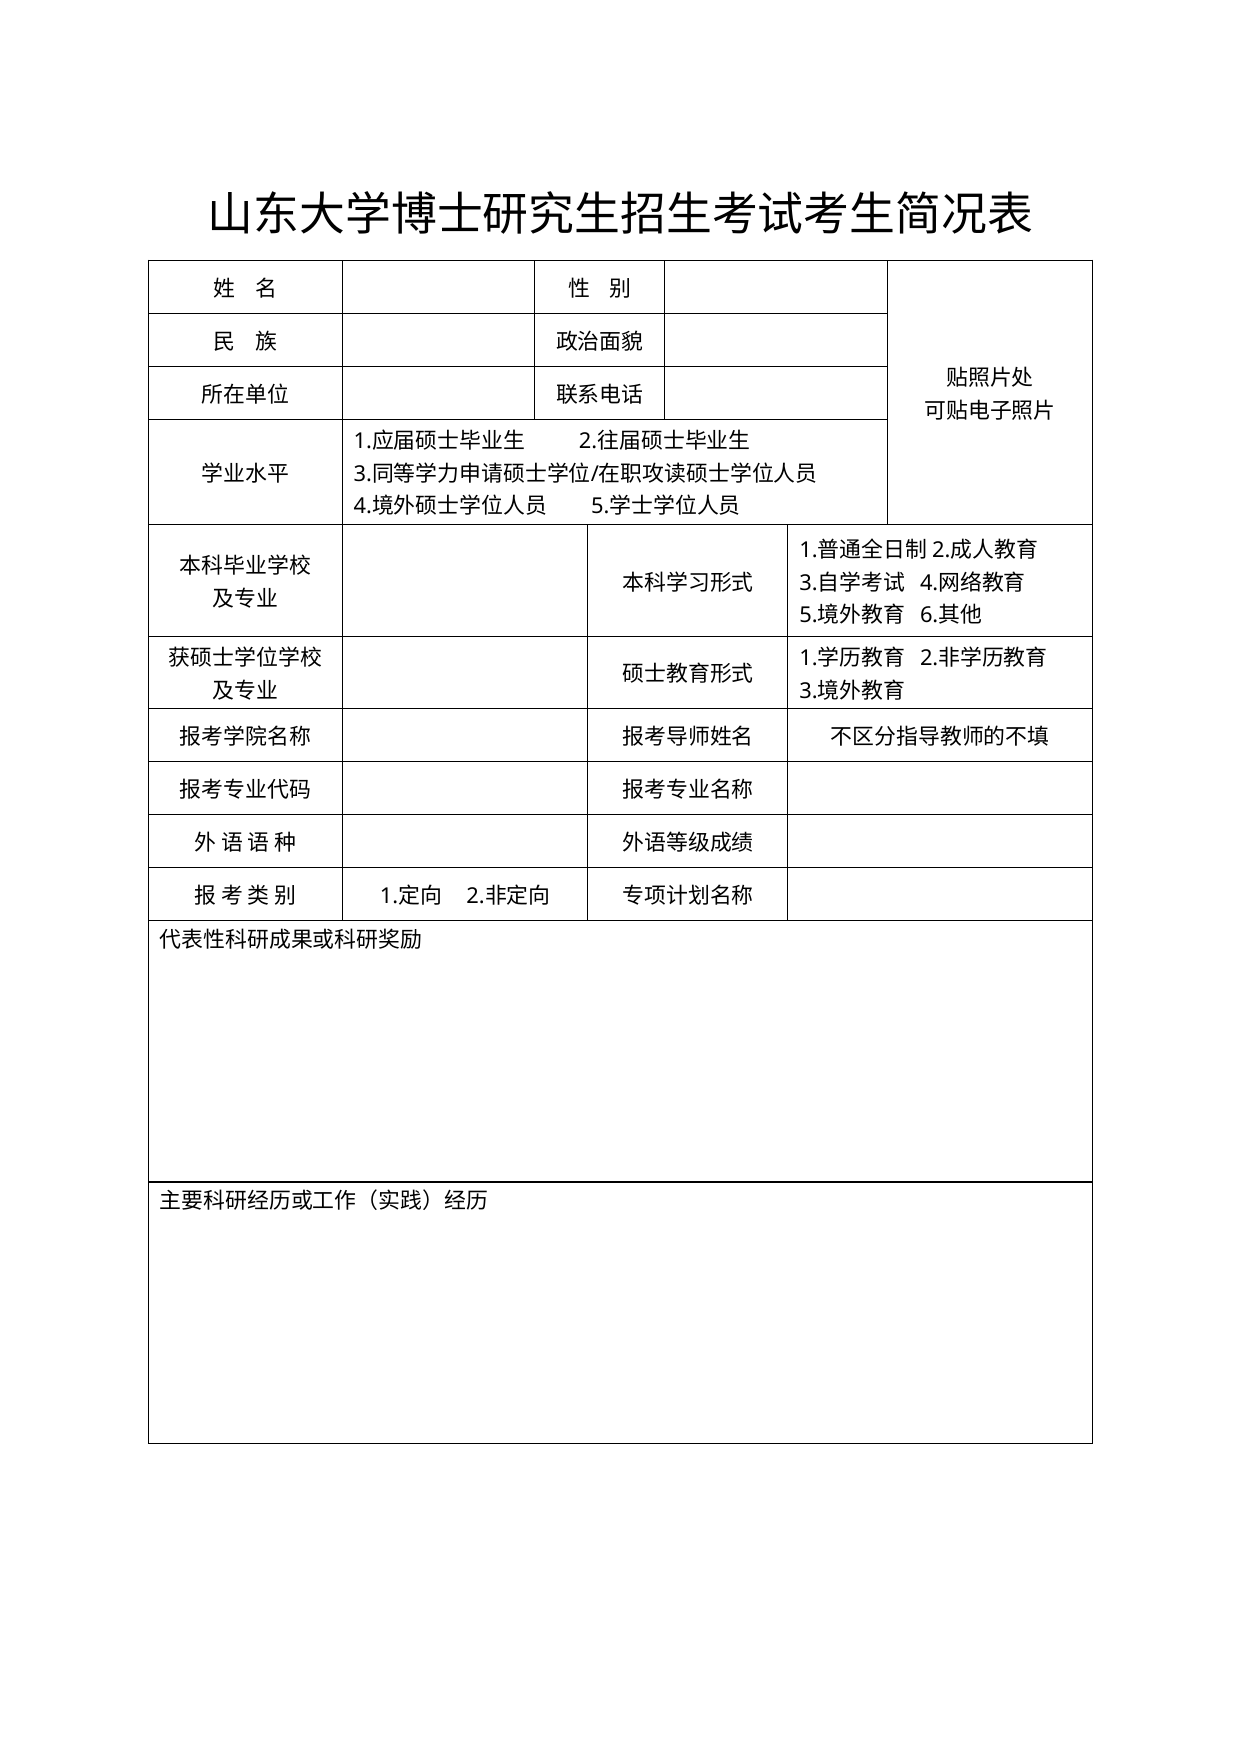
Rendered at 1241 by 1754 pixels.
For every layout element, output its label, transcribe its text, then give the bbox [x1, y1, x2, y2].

table_cell [343, 709, 587, 761]
table_cell 所在单位 [149, 367, 342, 419]
table_cell [343, 762, 587, 814]
table_cell 代表性科研成果或科研奖励 [149, 921, 1092, 1181]
table_cell 获硕士学位学校 及专业 [149, 637, 342, 708]
table_cell 外语等级成绩 [588, 815, 787, 867]
table_cell 报考专业代码 [149, 762, 342, 814]
table_cell 硕士教育形式 [588, 637, 787, 708]
table_cell 1.普通全日制 2.成人教育 3.自学考试 4.网络教育 5.境外教育 6.其他 [788, 525, 1092, 636]
table_header [343, 261, 534, 313]
table_header 贴照片处 可贴电子照片 [888, 261, 1092, 524]
table_cell [343, 314, 534, 366]
table_cell 学业水平 [149, 420, 342, 524]
table_cell 联系电话 [535, 367, 664, 419]
table_cell 本科学习形式 [588, 525, 787, 636]
table_cell 报 考 类 别 [149, 868, 342, 920]
table_cell [343, 637, 587, 708]
text 山东大学博士研究生招生考试考生简况表 [159, 162, 1081, 259]
table_cell 报考导师姓名 [588, 709, 787, 761]
table_cell 民 族 [149, 314, 342, 366]
table_cell 主要科研经历或工作（实践）经历 [149, 1183, 1092, 1442]
table_cell [343, 367, 534, 419]
table_cell 专项计划名称 [588, 868, 787, 920]
table_cell 外 语 语 种 [149, 815, 342, 867]
table_cell [788, 868, 1092, 920]
table_cell [665, 367, 887, 419]
table_header 姓 名 [149, 261, 342, 313]
table_cell [665, 314, 887, 366]
table_header 性 别 [535, 261, 664, 313]
table_cell 报考专业名称 [588, 762, 787, 814]
table_cell 1.定向 2.非定向 [343, 868, 587, 920]
table_cell [788, 762, 1092, 814]
table_cell 报考学院名称 [149, 709, 342, 761]
table_cell [788, 815, 1092, 867]
table_cell 政治面貌 [535, 314, 664, 366]
table_cell [343, 815, 587, 867]
table_cell 1.应届硕士毕业生 2.往届硕士毕业生 3.同等学力申请硕士学位/在职攻读硕士学位人员 4.境外硕士学位人员 5.学士学位人员 [343, 420, 887, 524]
table_cell 不区分指导教师的不填 [788, 709, 1092, 761]
table_header [665, 261, 887, 313]
table_cell [343, 525, 587, 636]
table_cell 1.学历教育 2.非学历教育 3.境外教育 [788, 637, 1092, 708]
table_cell 本科毕业学校 及专业 [149, 525, 342, 636]
